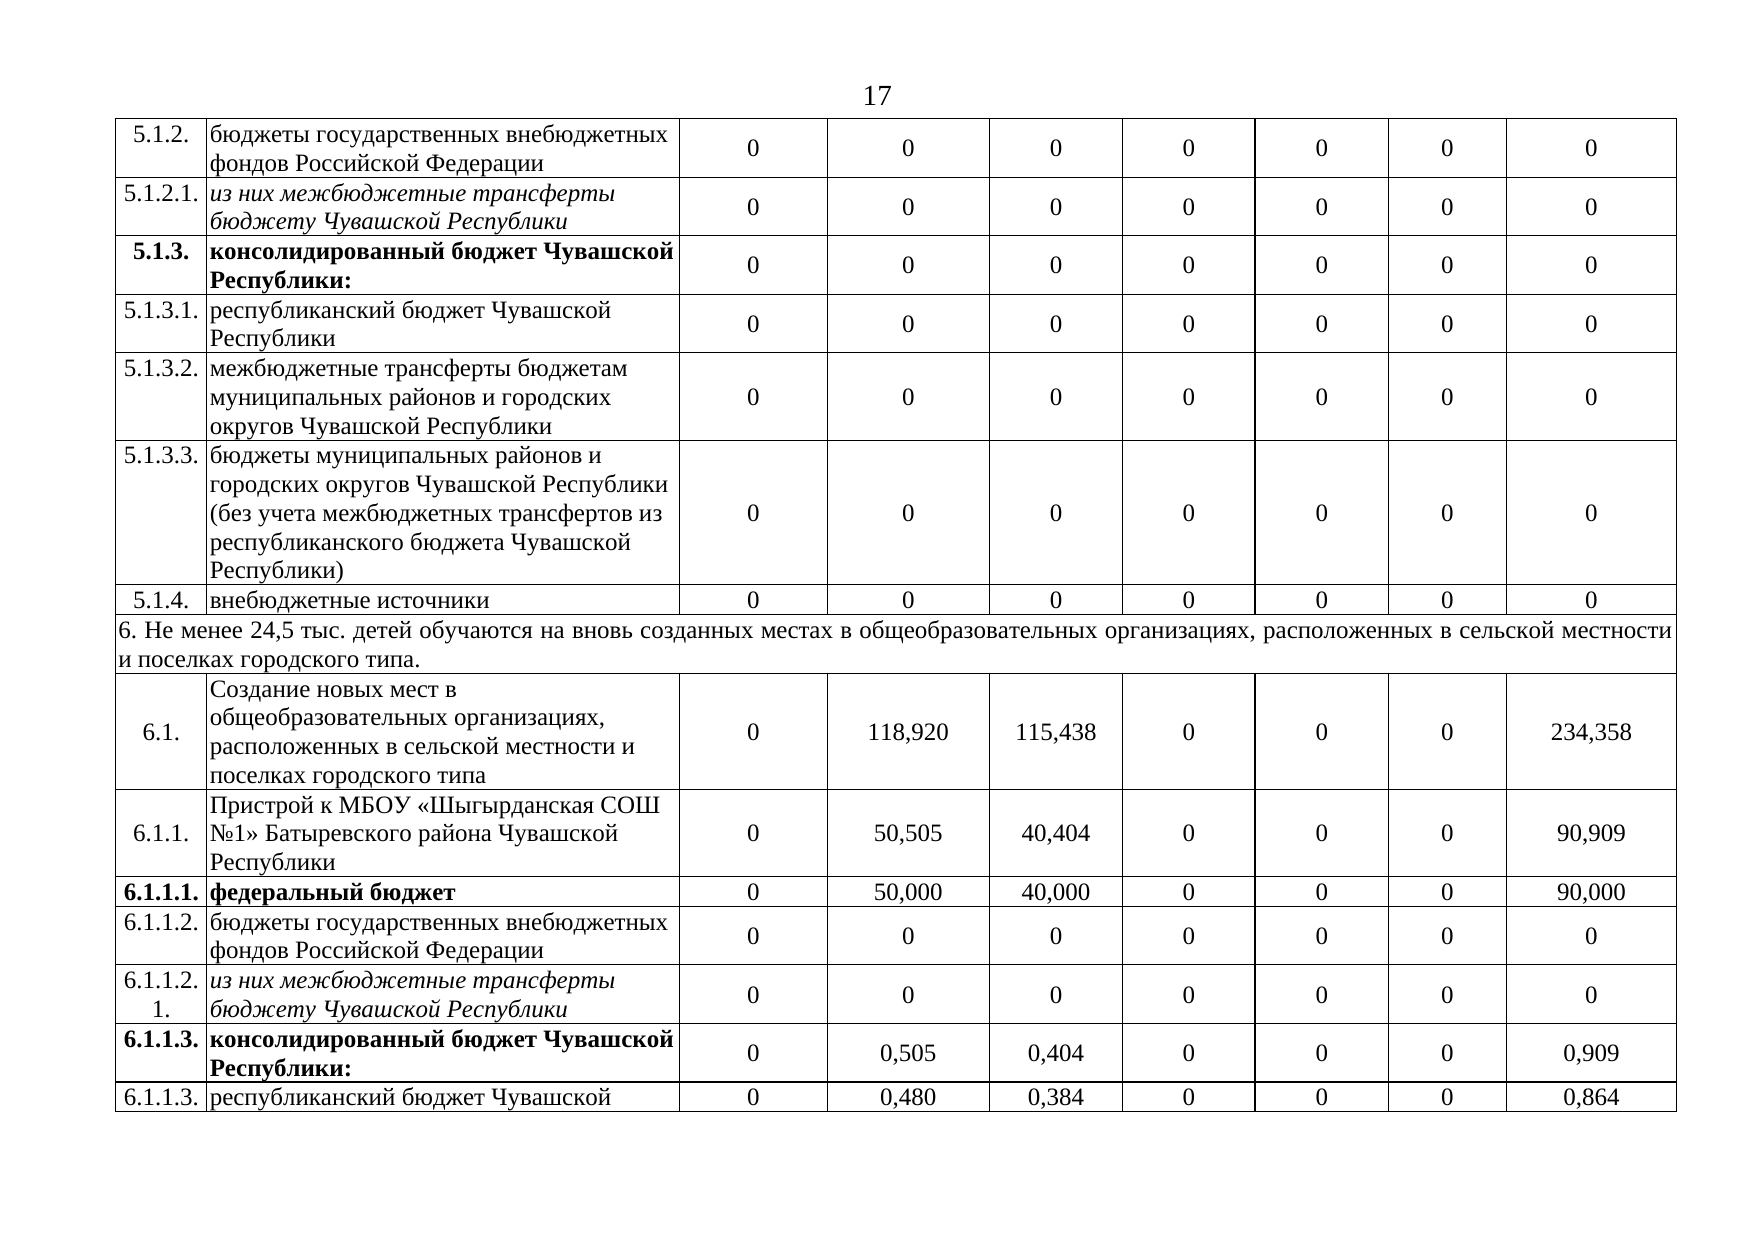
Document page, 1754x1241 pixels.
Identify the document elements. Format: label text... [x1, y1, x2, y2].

table_cell 0 [1123, 236, 1254, 294]
table_cell 0 [680, 119, 827, 177]
table_cell 0 [828, 441, 989, 584]
table_cell бюджеты государственных внебюджетных фондов Российской Федерации [207, 119, 679, 177]
table_cell 0 [990, 353, 1122, 439]
table_cell 115,438 [990, 674, 1122, 789]
table_cell 0 [828, 178, 989, 235]
table_cell 6. Не менее 24,5 тыс. детей обучаются на вновь созданных местах в общеобразовательных организациях, расположенных в сельской местности и поселках городского типа. [116, 615, 1676, 673]
table_cell 0 [1389, 236, 1506, 294]
table_cell 0 [1389, 178, 1506, 235]
table_cell 0 [680, 877, 827, 906]
table_cell 0 [1256, 441, 1388, 584]
table_cell бюджеты государственных внебюджетных фондов Российской Федерации [207, 907, 679, 964]
table_cell 0 [1256, 877, 1388, 906]
table_cell федеральный бюджет [207, 877, 679, 906]
table_cell 40,000 [990, 877, 1122, 906]
table_cell 0 [1123, 585, 1254, 614]
table_cell консолидированный бюджет Чувашской Республики: [207, 236, 679, 294]
table_cell 0 [680, 236, 827, 294]
table_cell 0 [990, 441, 1122, 584]
table_cell 0 [1123, 907, 1254, 964]
table_cell 5.1.3.1. [116, 295, 206, 352]
table_cell из них межбюджетные трансферты бюджету Чувашской Республики [207, 178, 679, 235]
table_cell 0 [1123, 1083, 1254, 1111]
table_cell 6.1.1.1. [116, 877, 206, 906]
table_cell 0 [680, 1083, 827, 1111]
table_cell 0 [990, 965, 1122, 1023]
table_cell 0 [680, 178, 827, 235]
table_cell 0 [990, 907, 1122, 964]
table_cell 0 [1256, 1083, 1388, 1111]
table_cell 6.1.1.2.1. [116, 965, 206, 1023]
table_cell 0 [828, 236, 989, 294]
table_cell 5.1.3.3. [116, 441, 206, 584]
table_cell межбюджетные трансферты бюджетам муниципальных районов и городских округов Чувашской Республики [207, 353, 679, 439]
table_cell 0 [1123, 353, 1254, 439]
table_cell 0 [1256, 790, 1388, 876]
table_cell 0 [1256, 236, 1388, 294]
table_cell 0 [1389, 295, 1506, 352]
table_cell 0 [990, 119, 1122, 177]
table_cell 5.1.3.2. [116, 353, 206, 439]
table_cell 0 [680, 965, 827, 1023]
table_cell 0 [990, 585, 1122, 614]
table_cell 0 [1389, 907, 1506, 964]
table_cell 0 [1389, 790, 1506, 876]
table_cell 5.1.3. [116, 236, 206, 294]
table_cell 0 [1507, 585, 1676, 614]
table_cell 0 [1123, 790, 1254, 876]
table_cell 0 [1256, 119, 1388, 177]
table_cell 0 [1389, 877, 1506, 906]
table_cell 0 [680, 441, 827, 584]
table_cell 6.1. [116, 674, 206, 789]
table_cell 0 [1389, 965, 1506, 1023]
table_cell 0 [1256, 295, 1388, 352]
table_cell 0 [1389, 119, 1506, 177]
table_cell 0 [680, 790, 827, 876]
table_cell 0,480 [828, 1083, 989, 1111]
table_cell 0 [1389, 1024, 1506, 1081]
table_cell 0,404 [990, 1024, 1122, 1081]
table_cell 5.1.2.1. [116, 178, 206, 235]
table_cell 0 [1256, 965, 1388, 1023]
table_cell 0 [828, 295, 989, 352]
table_cell 0 [1123, 877, 1254, 906]
table_cell 0 [828, 585, 989, 614]
table_cell 0 [680, 1024, 827, 1081]
table_cell 0 [1507, 353, 1676, 439]
table_cell Создание новых мест в общеобразовательных организациях, расположенных в сельской местности и поселках городского типа [207, 674, 679, 789]
table_cell 0 [990, 178, 1122, 235]
table_cell 0 [1507, 178, 1676, 235]
table_cell 0 [1389, 674, 1506, 789]
table_cell из них межбюджетные трансферты бюджету Чувашской Республики [207, 965, 679, 1023]
table_cell 0,384 [990, 1083, 1122, 1111]
table_cell 0,505 [828, 1024, 989, 1081]
table_cell 0 [1507, 441, 1676, 584]
table_cell 0 [1389, 585, 1506, 614]
table_cell 6.1.1.3.1. [116, 1083, 206, 1111]
table_cell 5.1.2. [116, 119, 206, 177]
table_cell 0 [1123, 441, 1254, 584]
table_cell 40,404 [990, 790, 1122, 876]
table_cell 0 [1507, 236, 1676, 294]
table_cell 0 [1123, 178, 1254, 235]
table_cell 0 [1123, 119, 1254, 177]
table_cell 0 [1507, 295, 1676, 352]
table_cell 118,920 [828, 674, 989, 789]
table_cell 0 [1389, 353, 1506, 439]
table_cell 0 [990, 236, 1122, 294]
table_cell 0 [828, 119, 989, 177]
table_cell 0 [1123, 1024, 1254, 1081]
table_cell 0 [1256, 1024, 1388, 1081]
table_cell 0,864 [1507, 1083, 1676, 1111]
table_cell 0 [1389, 1083, 1506, 1111]
table_cell 0 [1123, 965, 1254, 1023]
table_cell 6.1.1.3. [116, 1024, 206, 1081]
table_cell республиканский бюджет Чувашской Республики [207, 295, 679, 352]
table_cell Пристрой к МБОУ «Шыгырданская СОШ №1» Батыревского района Чувашской Республики [207, 790, 679, 876]
table_cell 0 [1507, 907, 1676, 964]
table_cell 0 [1389, 441, 1506, 584]
table_cell 90,000 [1507, 877, 1676, 906]
table_cell 50,000 [828, 877, 989, 906]
table_cell 0 [828, 965, 989, 1023]
table_cell 0 [1256, 178, 1388, 235]
table_cell 0 [1256, 674, 1388, 789]
table_cell 5.1.4. [116, 585, 206, 614]
table_cell 0 [1123, 295, 1254, 352]
table_cell 0 [828, 907, 989, 964]
table_cell 0 [990, 295, 1122, 352]
table_cell 0 [680, 585, 827, 614]
table_cell 6.1.1.2. [116, 907, 206, 964]
table_cell 0 [680, 907, 827, 964]
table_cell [207, 1083, 679, 1111]
table_cell 0 [1256, 585, 1388, 614]
table_cell 0 [680, 295, 827, 352]
table_cell 234,358 [1507, 674, 1676, 789]
table_cell консолидированный бюджет Чувашской Республики: [207, 1024, 679, 1081]
table_cell 0 [1256, 907, 1388, 964]
table_cell 0 [1256, 353, 1388, 439]
table_cell 0,909 [1507, 1024, 1676, 1081]
table_cell 0 [1123, 674, 1254, 789]
table_cell внебюджетные источники [207, 585, 679, 614]
table_cell 6.1.1. [116, 790, 206, 876]
table_cell 0 [680, 674, 827, 789]
table_cell 0 [828, 353, 989, 439]
table_cell 50,505 [828, 790, 989, 876]
table_cell 0 [1507, 119, 1676, 177]
table_cell 90,909 [1507, 790, 1676, 876]
table_cell 0 [1507, 965, 1676, 1023]
table_cell бюджеты муниципальных районов и городских округов Чувашской Республики (без учета межбюджетных трансфертов из республиканского бюджета Чувашской Республики) [207, 441, 679, 584]
table_cell 0 [680, 353, 827, 439]
